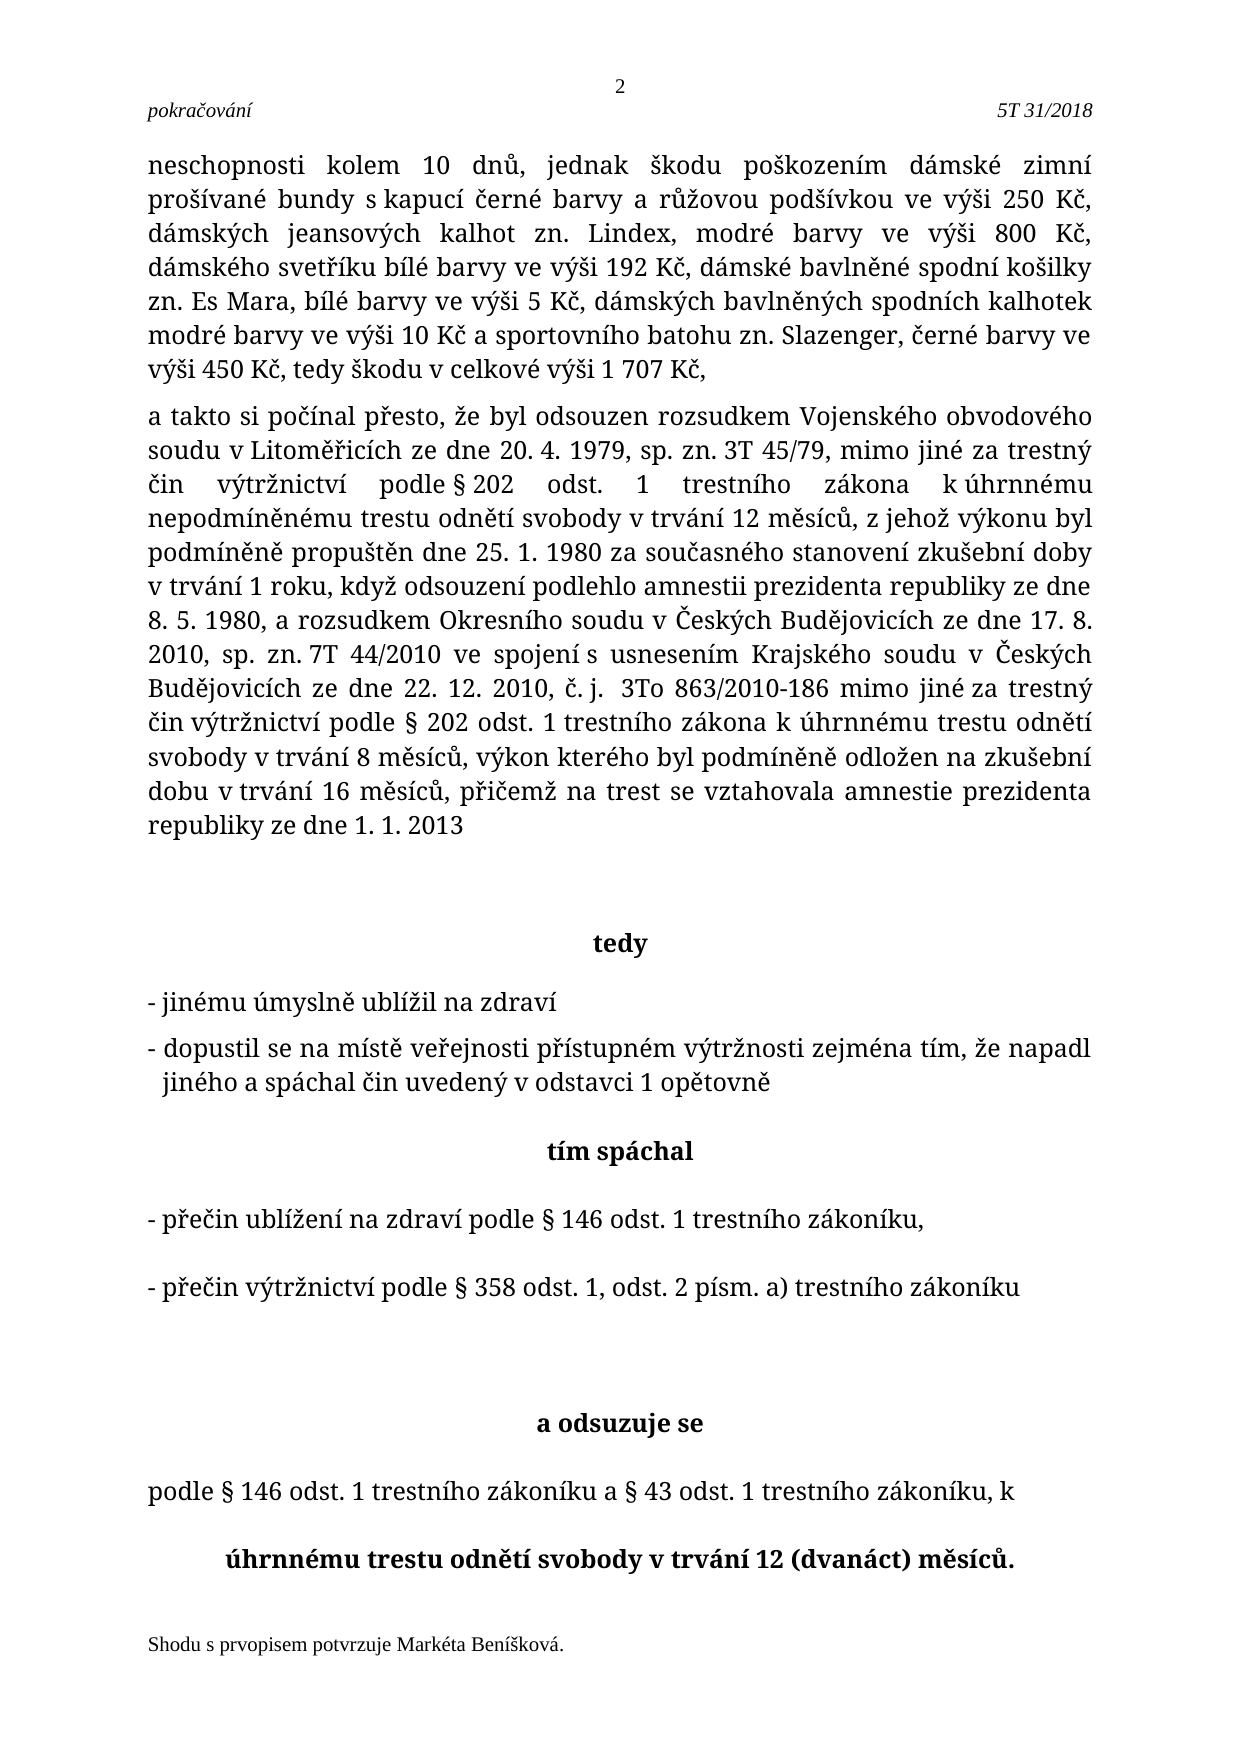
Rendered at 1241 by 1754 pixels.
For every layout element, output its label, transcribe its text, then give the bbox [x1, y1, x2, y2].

text - přečin výtržnictví podle § 358 odst. 1, odst. 2 písm. a) trestního zákoníku [148, 1269, 1093, 1303]
text podle § 146 odst. 1 trestního zákoníku a § 43 odst. 1 trestního zákoníku, k [148, 1474, 1093, 1508]
text - jinému úmyslně ublížil na zdraví [148, 984, 1093, 1018]
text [148, 148, 1093, 386]
text tedy [148, 925, 1093, 959]
text a odsuzuje se [148, 1406, 1093, 1440]
text - dopustil se na místě veřejnosti přístupném výtržnosti zejména tím, že napadl jiného a spáchal čin uvedený v odstavci 1 opětovně [148, 1031, 1093, 1099]
text úhrnnému trestu odnětí svobody v trvání 12 (dvanáct) měsíců. [148, 1542, 1093, 1576]
text tím spáchal [148, 1133, 1093, 1167]
text - přečin ublížení na zdraví podle § 146 odst. 1 trestního zákoníku, [148, 1201, 1093, 1235]
text a takto si počínal přesto, že byl odsouzen rozsudkem Vojenského obvodového soudu v Litoměřicích ze dne 20. 4. 1979, sp. zn. 3T 45/79, mimo jiné za trestný čin výtržnictví podle § 202 odst. 1 trestního zákona k úhrnnému nepodmíněnému trestu odnětí svobody v trvání 12 měsíců, z jehož výkonu byl podmíněně propuštěn dne 25. 1. 1980 za současného stanovení zkušební doby v trvání 1 roku, když odsouzení podlehlo amnestii prezidenta republiky ze dne 8. 5. 1980, a rozsudkem Okresního soudu v Českých Budějovicích ze dne 17. 8. 2010, sp. zn. 7T 44/2010 ve spojení s usnesením Krajského soudu v Českých Budějovicích ze dne 22. 12. 2010, č. j. 3To 863/2010-186 mimo jiné za trestný čin výtržnictví podle § 202 odst. 1 trestního zákona k úhrnnému trestu odnětí svobody v trvání 8 měsíců, výkon kterého byl podmíněně odložen na zkušební dobu v trvání 16 měsíců, přičemž na trest se vztahovala amnestie prezidenta republiky ze dne 1. 1. 2013 [148, 398, 1093, 841]
